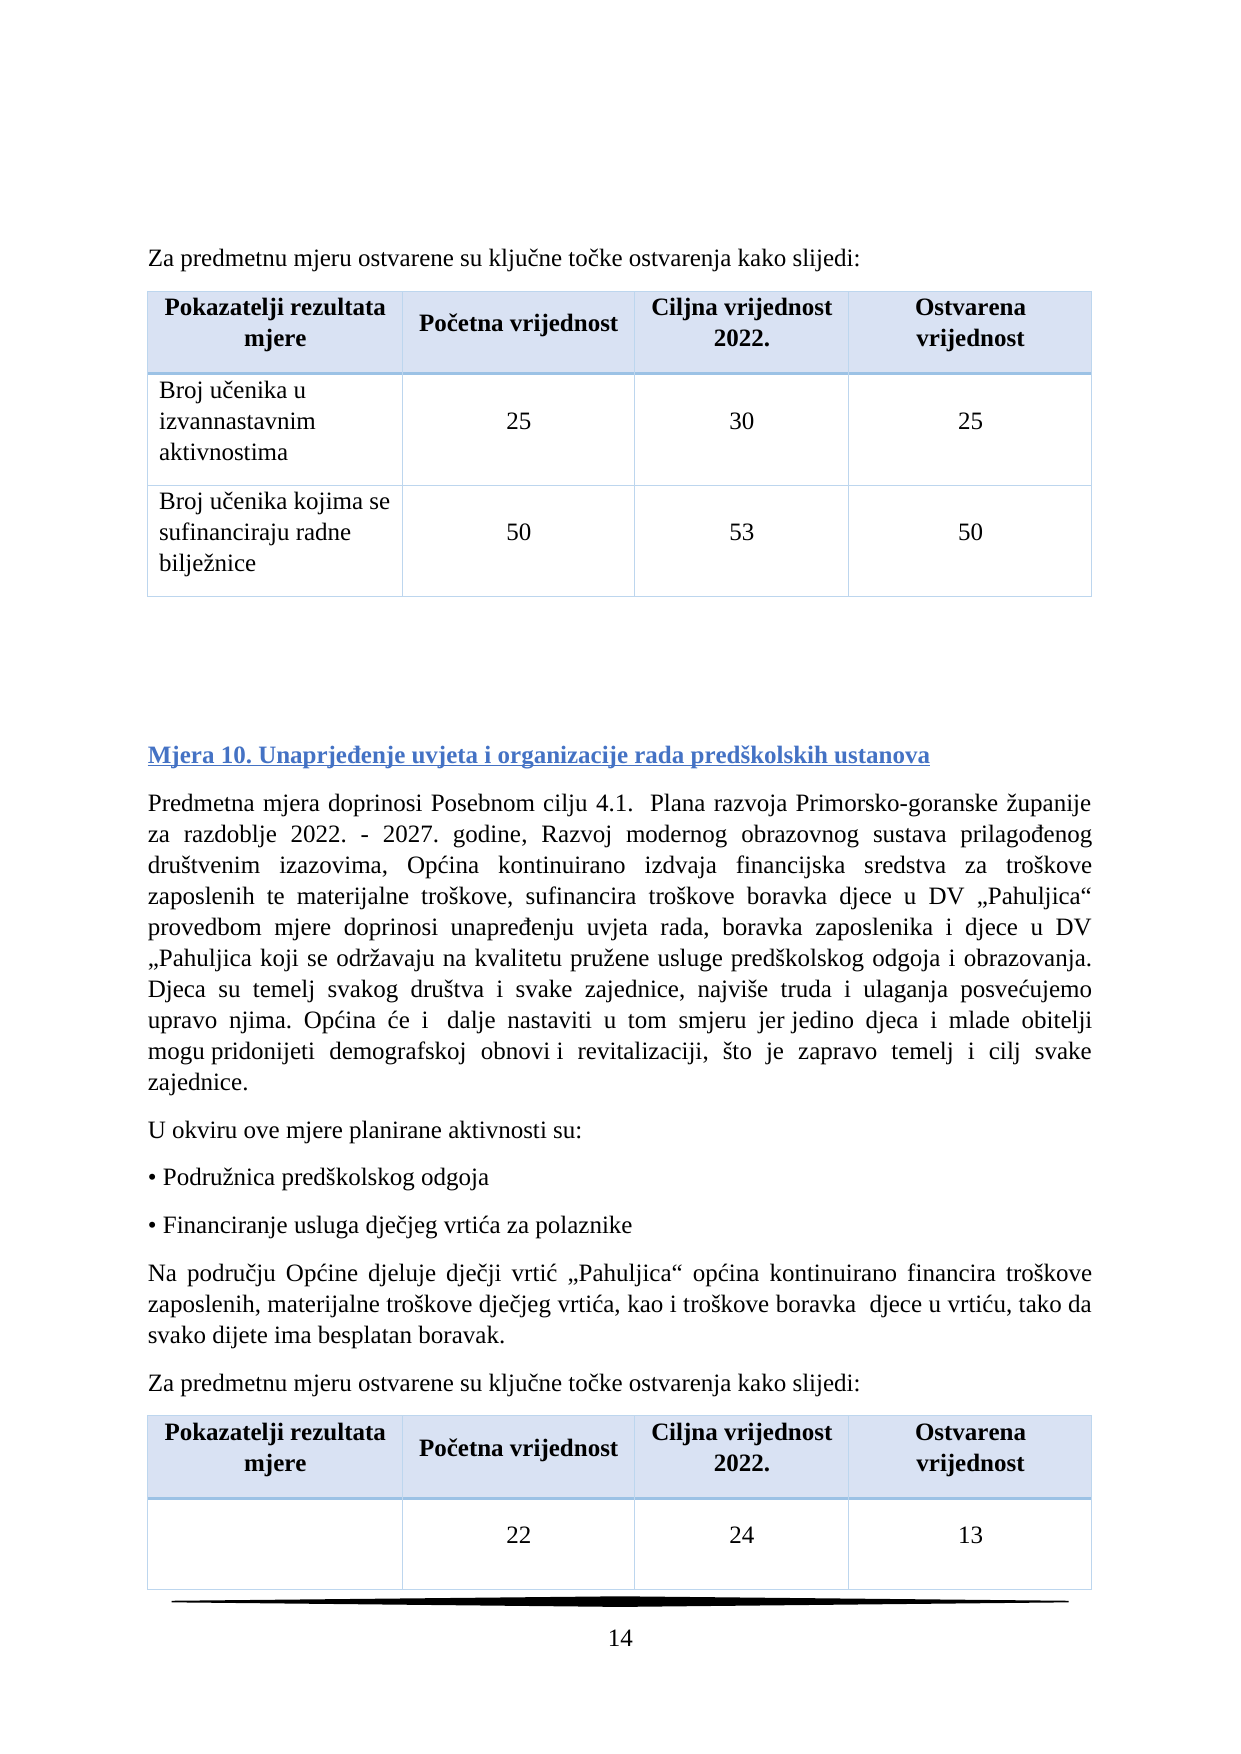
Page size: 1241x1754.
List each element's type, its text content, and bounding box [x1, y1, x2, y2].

table_cell Broj učenika u izvannastavnim aktivnostima [148, 375, 402, 485]
table_header Početna vrijednost [403, 292, 634, 372]
table_header Ciljna vrijednost 2022. [635, 292, 848, 372]
table_header Pokazatelji rezultata mjere [148, 292, 402, 372]
table_header Pokazatelji rezultata mjere [148, 1416, 402, 1497]
table_cell 50 [849, 486, 1091, 596]
text U okviru ove mjere planirane aktivnosti su: [148, 1115, 1093, 1143]
text Predmetna mjera doprinosi Posebnom cilju 4.1. Plana razvoja Primorsko-goranske županije za razdoblje 2022. - 2027. godine, Razvoj modernog obrazovnog sustava prilagođenog društvenim izazovima, Općina kontinuirano izdvaja financijska sredstva za troškove zaposlenih te materijalne troškove, sufinancira troškove boravka djece u DV „Pahuljica“ provedbom mjere doprinosi unapređenju uvjeta rada, boravka zaposlenika i djece u DV „Pahuljica koji se održavaju na kvalitetu pružene usluge predškolskog odgoja i obrazovanja. Djeca su temelj svakog društva i svake zajednice, najviše truda i ulaganja posvećujemo upravo njima. Općina će i dalje nastaviti u tom smjeru jer jedino djeca i mlade obitelji mogu pridonijeti demografskoj obnovi i revitalizaciji, što je zapravo temelj i cilj svake zajednice. [148, 788, 1093, 1096]
text Za predmetnu mjeru ostvarene su ključne točke ostvarenja kako slijedi: [148, 243, 1093, 272]
table_cell 13 [849, 1500, 1091, 1588]
table_cell 25 [849, 375, 1091, 485]
table_cell 30 [635, 375, 848, 485]
text • Financiranje usluga dječjeg vrtića za polaznike [148, 1210, 1093, 1239]
table_cell 24 [635, 1500, 848, 1588]
table_header Ostvarena vrijednost [849, 292, 1091, 372]
table_cell 53 [635, 486, 848, 596]
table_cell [148, 1500, 402, 1588]
text Mjera 10. Unaprjeđenje uvjeta i organizacije rada predškolskih ustanova [148, 740, 1093, 769]
table_header Ostvarena vrijednost [849, 1416, 1091, 1497]
table_cell Broj učenika kojima se sufinanciraju radne bilježnice [148, 486, 402, 596]
table_header Početna vrijednost [403, 1416, 634, 1497]
table_cell 22 [403, 1500, 634, 1588]
text • Podružnica predškolskog odgoja [148, 1162, 1093, 1191]
table_cell 25 [403, 375, 634, 485]
table_header Ciljna vrijednost 2022. [635, 1416, 848, 1497]
text Na području Općine djeluje dječji vrtić „Pahuljica“ općina kontinuirano financira troškove zaposlenih, materijalne troškove dječjeg vrtića, kao i troškove boravka djece u vrtiću, tako da svako dijete ima besplatan boravak. [148, 1258, 1093, 1349]
text Za predmetnu mjeru ostvarene su ključne točke ostvarenja kako slijedi: [148, 1368, 1093, 1396]
table_cell 50 [403, 486, 634, 596]
